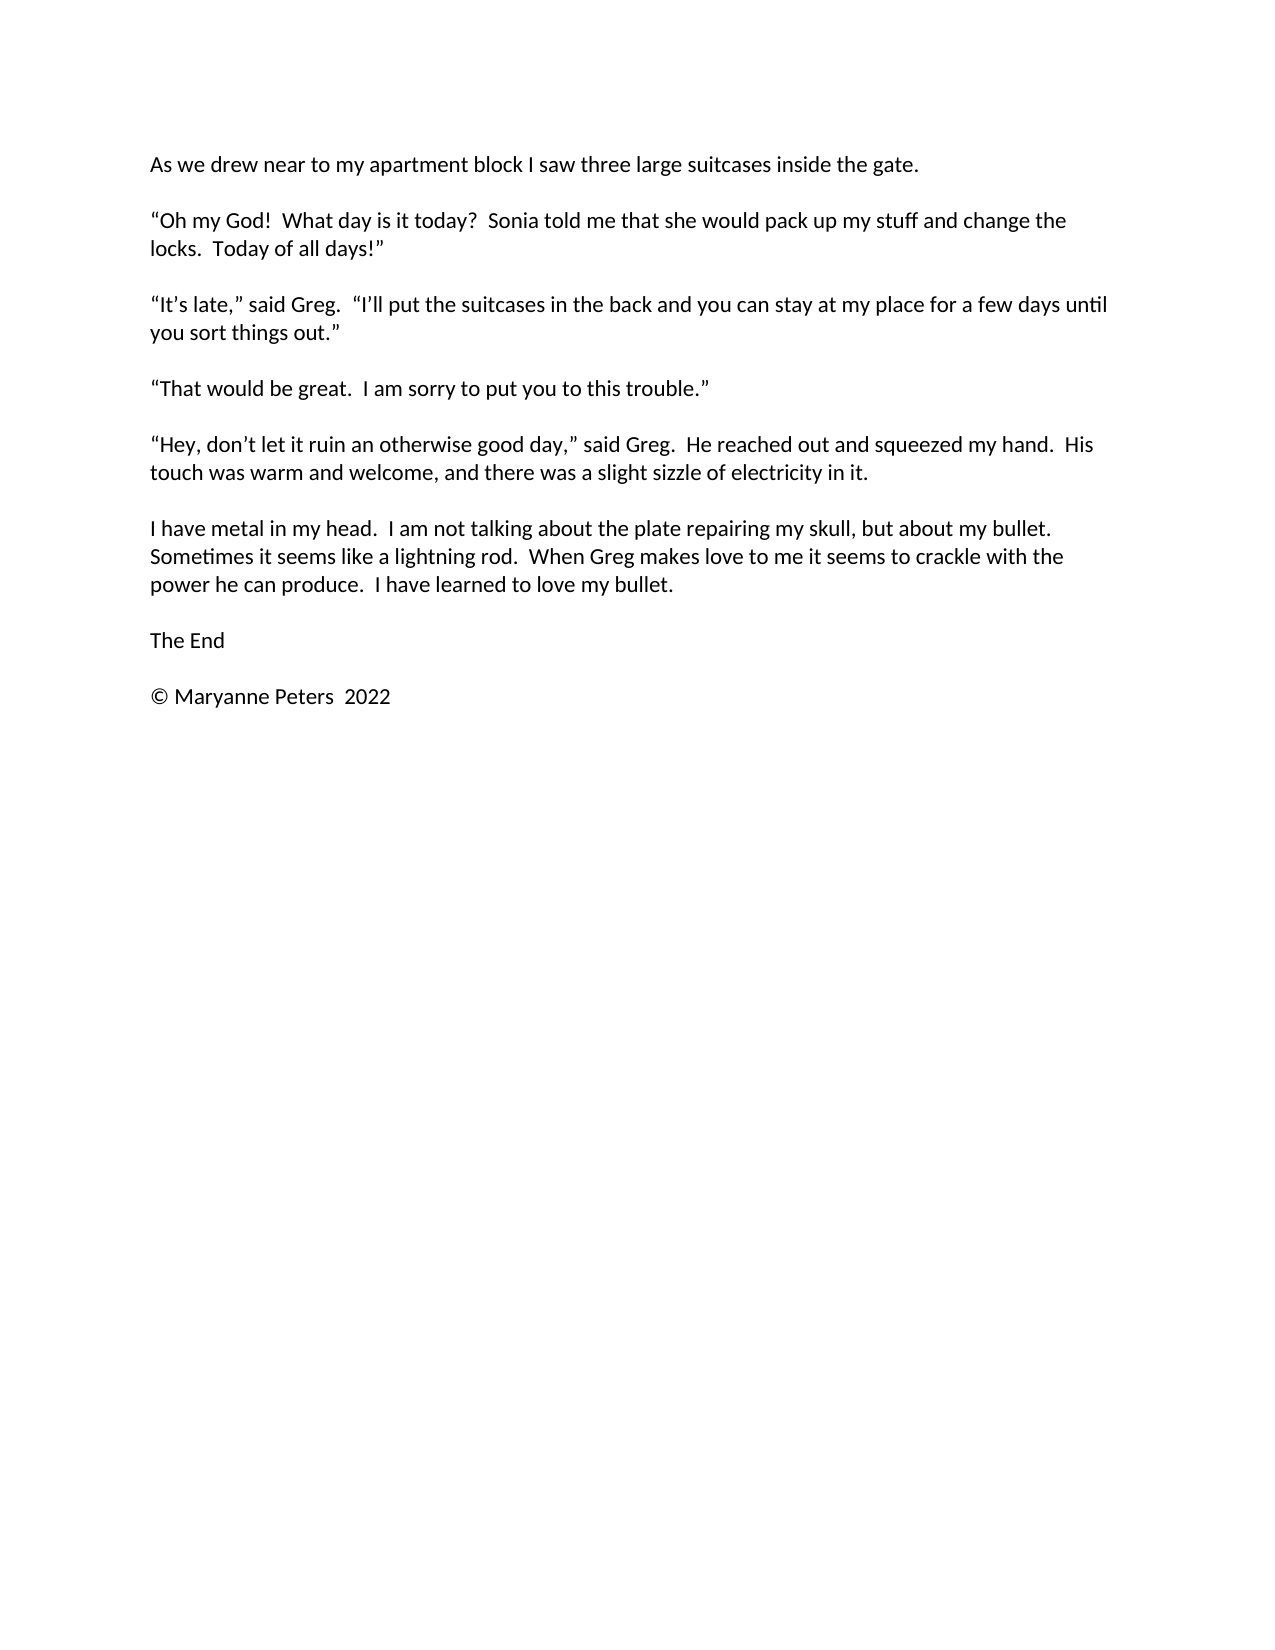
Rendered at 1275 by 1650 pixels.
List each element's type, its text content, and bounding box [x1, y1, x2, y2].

text “That would be great. I am sorry to put you to this trouble.” [150, 374, 1125, 402]
text As we drew near to my apartment block I saw three large suitcases inside the gate. [150, 150, 1125, 178]
text The End [150, 626, 1125, 654]
text “Hey, don’t let it ruin an otherwise good day,” said Greg. He reached out and squeezed my hand. His touch was warm and welcome, and there was a slight sizzle of electricity in it. [150, 430, 1125, 486]
text “It’s late,” said Greg. “I’ll put the suitcases in the back and you can stay at my place for a few days until you sort things out.” [150, 290, 1125, 346]
text I have metal in my head. I am not talking about the plate repairing my skull, but about my bullet. Sometimes it seems like a lightning rod. When Greg makes love to me it seems to crackle with the power he can produce. I have learned to love my bullet. [150, 514, 1125, 598]
text © Maryanne Peters 2022 [150, 682, 1125, 710]
text “Oh my God! What day is it today? Sonia told me that she would pack up my stuff and change the locks. Today of all days!” [150, 206, 1125, 262]
